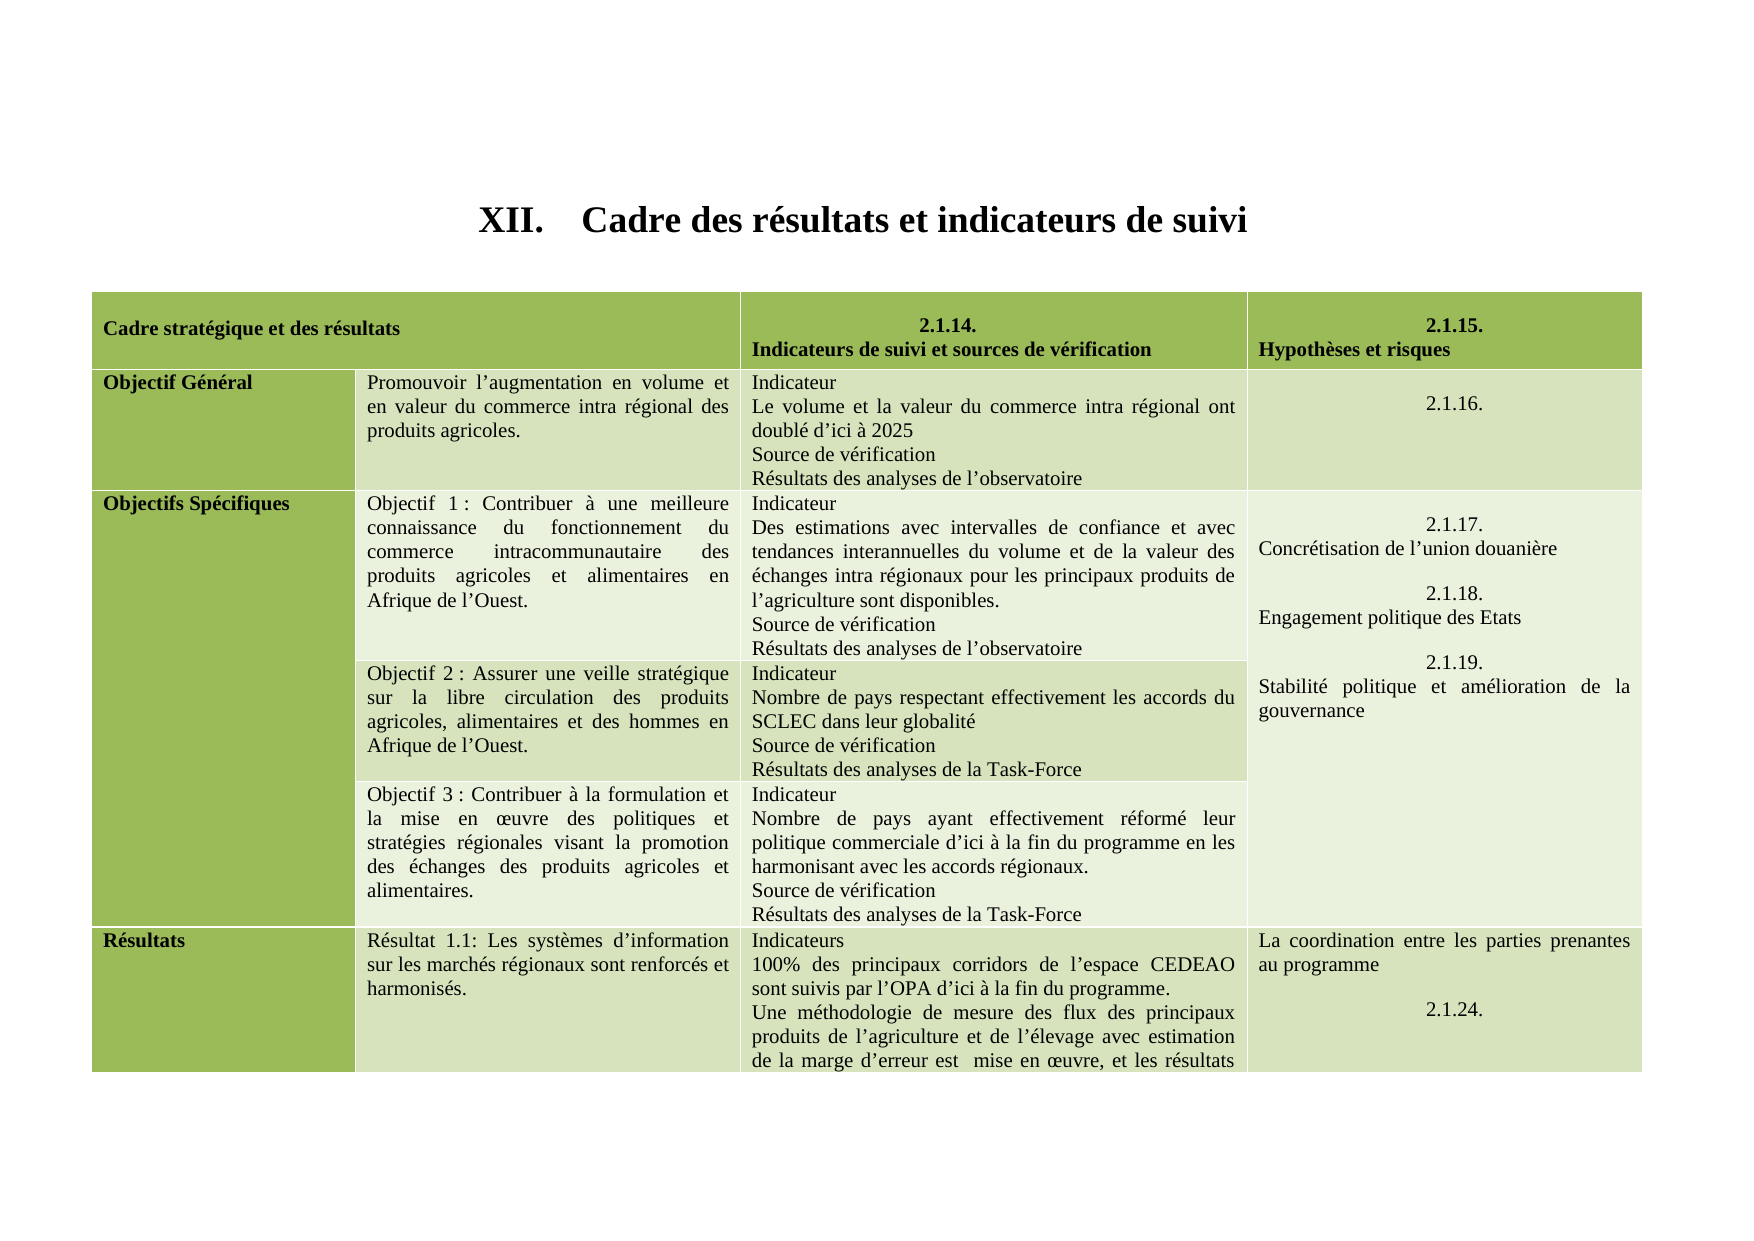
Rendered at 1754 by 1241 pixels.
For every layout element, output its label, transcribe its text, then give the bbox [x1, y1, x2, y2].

table_cell Indicateur Nombre de pays respectant effectivement les accords du SCLEC dans leur globalité Source de vérification Résultats des analyses de la Task-Force [741, 661, 1247, 781]
table_cell Concrétisation de l’union douanière Engagement politique des Etats Stabilité politique et amélioration de la gouvernance [1248, 491, 1642, 926]
subtitle Cadre des résultats et indicateurs de suivi [185, 198, 1606, 241]
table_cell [741, 928, 1247, 1072]
table_header Hypothèses et risques [1248, 292, 1642, 369]
table_cell Indicateur Nombre de pays ayant effectivement réformé leur politique commerciale d’ici à la fin du programme en les harmonisant avec les accords régionaux. Source de vérification Résultats des analyses de la Task-Force [741, 782, 1247, 926]
table_cell Objectif Général [92, 370, 355, 490]
table_header Cadre stratégique et des résultats [92, 292, 740, 369]
table_cell Résultats [92, 928, 355, 1072]
table_cell Objectif 2 : Assurer une veille stratégique sur la libre circulation des produits agricoles, alimentaires et des hommes en Afrique de l’Ouest. [356, 661, 740, 781]
table_cell Objectif 3 : Contribuer à la formulation et la mise en œuvre des politiques et stratégies régionales visant la promotion des échanges des produits agricoles et alimentaires. [356, 782, 740, 926]
table_header Indicateurs de suivi et sources de vérification [741, 292, 1247, 369]
table_cell Promouvoir l’augmentation en volume et en valeur du commerce intra régional des produits agricoles. [356, 370, 740, 490]
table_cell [1248, 928, 1642, 1072]
table_cell Indicateur Le volume et la valeur du commerce intra régional ont doublé d’ici à 2025 Source de vérification Résultats des analyses de l’observatoire [741, 370, 1247, 490]
table_cell Objectifs Spécifiques [92, 491, 355, 926]
table_cell Indicateur Des estimations avec intervalles de confiance et avec tendances interannuelles du volume et de la valeur des échanges intra régionaux pour les principaux produits de l’agriculture sont disponibles. Source de vérification Résultats des analyses de l’observatoire [741, 491, 1247, 660]
table_cell Objectif 1 : Contribuer à une meilleure connaissance du fonctionnement du commerce intracommunautaire des produits agricoles et alimentaires en Afrique de l’Ouest. [356, 491, 740, 660]
table_cell [1248, 370, 1642, 490]
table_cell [356, 928, 740, 1072]
